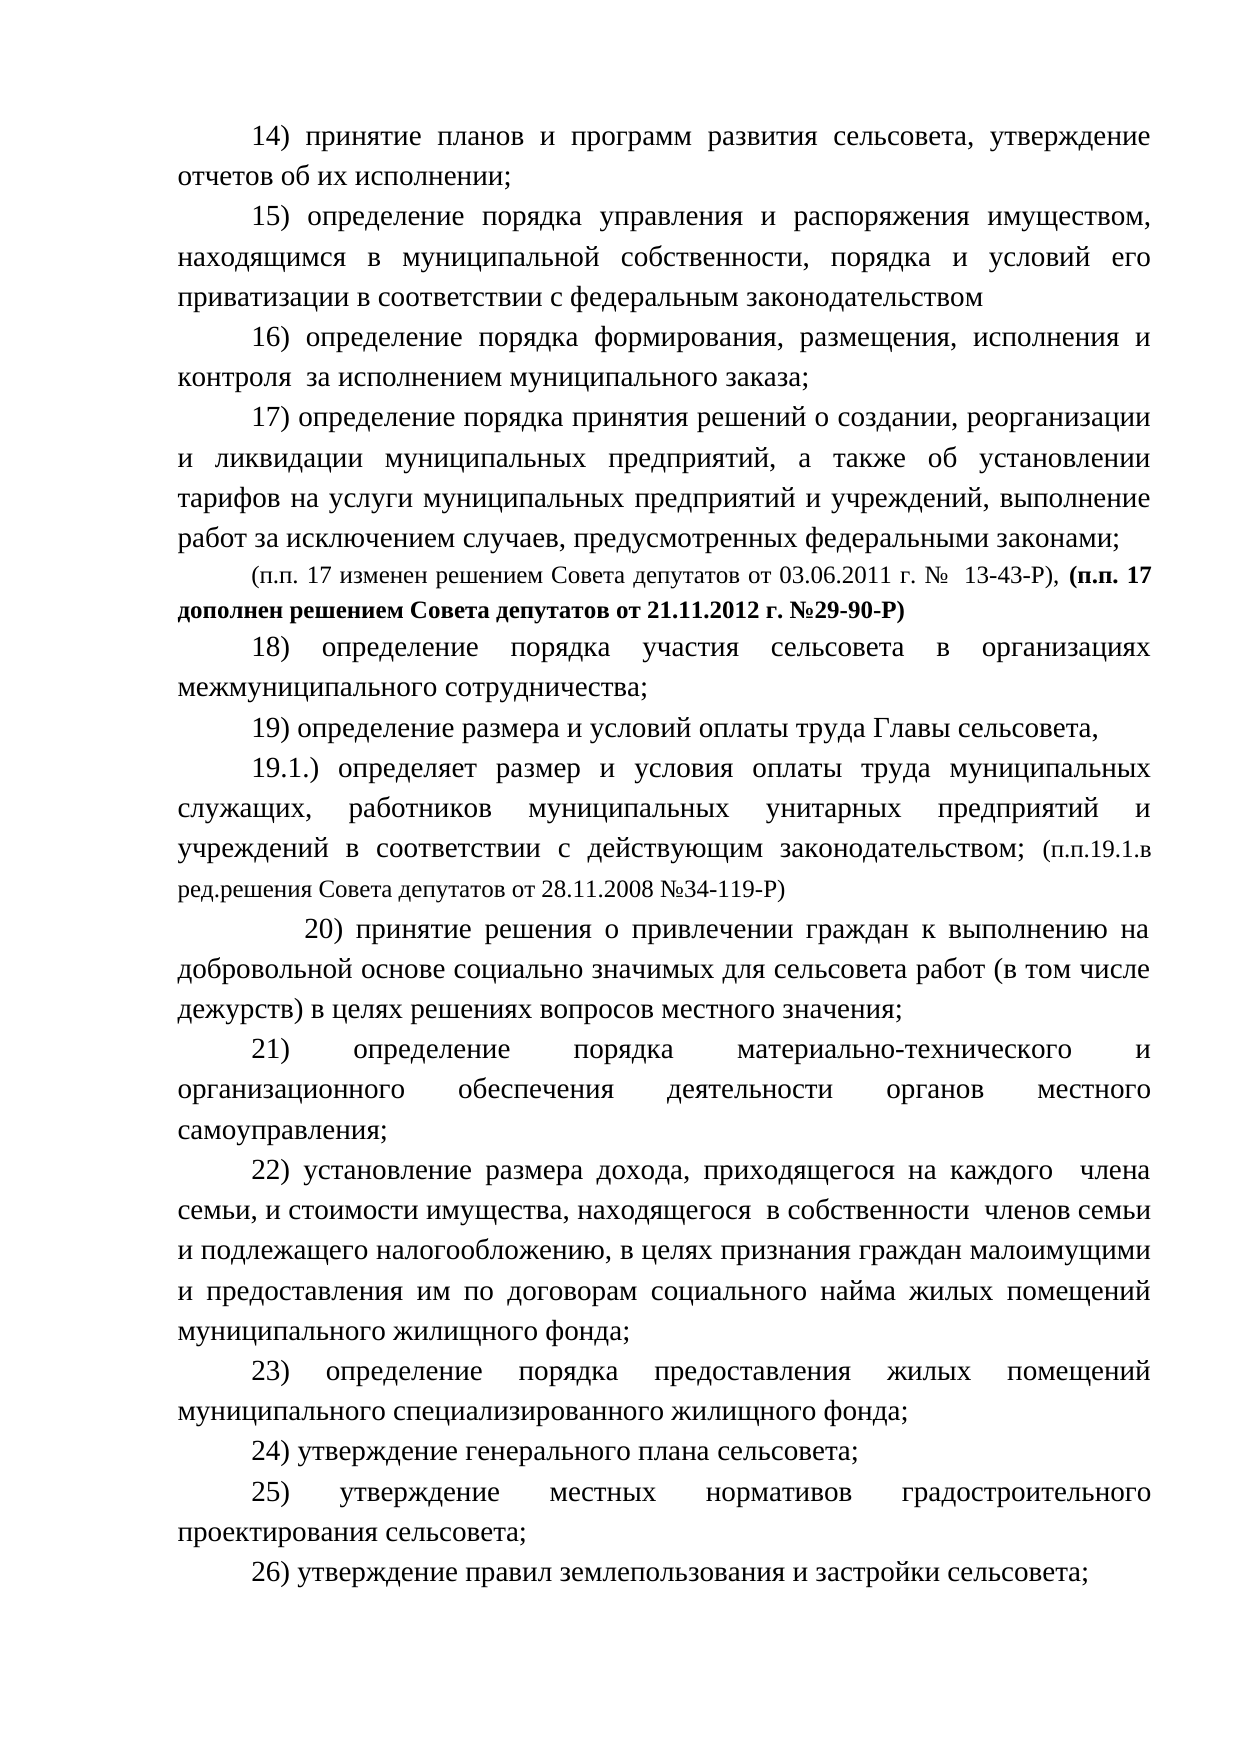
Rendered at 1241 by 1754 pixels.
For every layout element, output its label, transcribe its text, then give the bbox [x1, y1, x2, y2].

text 21) определение порядка материально-технического и организационного обеспечения деятельности органов местного самоуправления; [177, 1031, 1152, 1145]
text 24) утверждение генерального плана сельсовета; [177, 1433, 1152, 1467]
text 17) определение порядка принятия решений о создании, реорганизации и ликвидации муниципальных предприятий, а также об установлении тарифов на услуги муниципальных предприятий и учреждений, выполнение работ за исключением случаев, предусмотренных федеральными законами; [177, 399, 1152, 554]
text 26) утверждение правил землепользования и застройки сельсовета; [177, 1554, 1152, 1588]
text 19) определение размера и условий оплаты труда Главы сельсовета, [177, 710, 1152, 743]
text 15) определение порядка управления и распоряжения имуществом, находящимся в муниципальной собственности, порядка и условий его приватизации в соответствии с федеральным законодательством [177, 198, 1152, 312]
text 19.1.) определяет размер и условия оплаты труда муниципальных служащих, работников муниципальных унитарных предприятий и учреждений в соответствии с действующим законодательством; (п.п.19.1.в ред.решения Совета депутатов от 28.11.2008 №34-119-Р) [177, 750, 1152, 904]
text 16) определение порядка формирования, размещения, исполнения и контроля за исполнением муниципального заказа; [177, 319, 1152, 393]
text 23) определение порядка предоставления жилых помещений муниципального специализированного жилищного фонда; [177, 1353, 1152, 1427]
text 20) принятие решения о привлечении граждан к выполнению на добровольной основе социально значимых для сельсовета работ (в том числе дежурств) в целях решениях вопросов местного значения; [177, 911, 1152, 1025]
text 18) определение порядка участия сельсовета в организациях межмуниципального сотрудничества; [177, 629, 1152, 703]
text 25) утверждение местных нормативов градостроительного проектирования сельсовета; [177, 1474, 1152, 1547]
text 22) установление размера дохода, приходящегося на каждого члена семьи, и стоимости имущества, находящегося в собственности членов семьи и подлежащего налогообложению, в целях признания граждан малоимущими и предоставления им по договорам социального найма жилых помещений муниципального жилищного фонда; [177, 1152, 1152, 1346]
text (п.п. 17 изменен решением Совета депутатов от 03.06.2011 г. № 13-43-Р), (п.п. 17 дополнен решением Совета депутатов от 21.11.2012 г. №29-90-Р) [177, 560, 1152, 624]
text 14) принятие планов и программ развития сельсовета, утверждение отчетов об их исполнении; [177, 118, 1152, 192]
